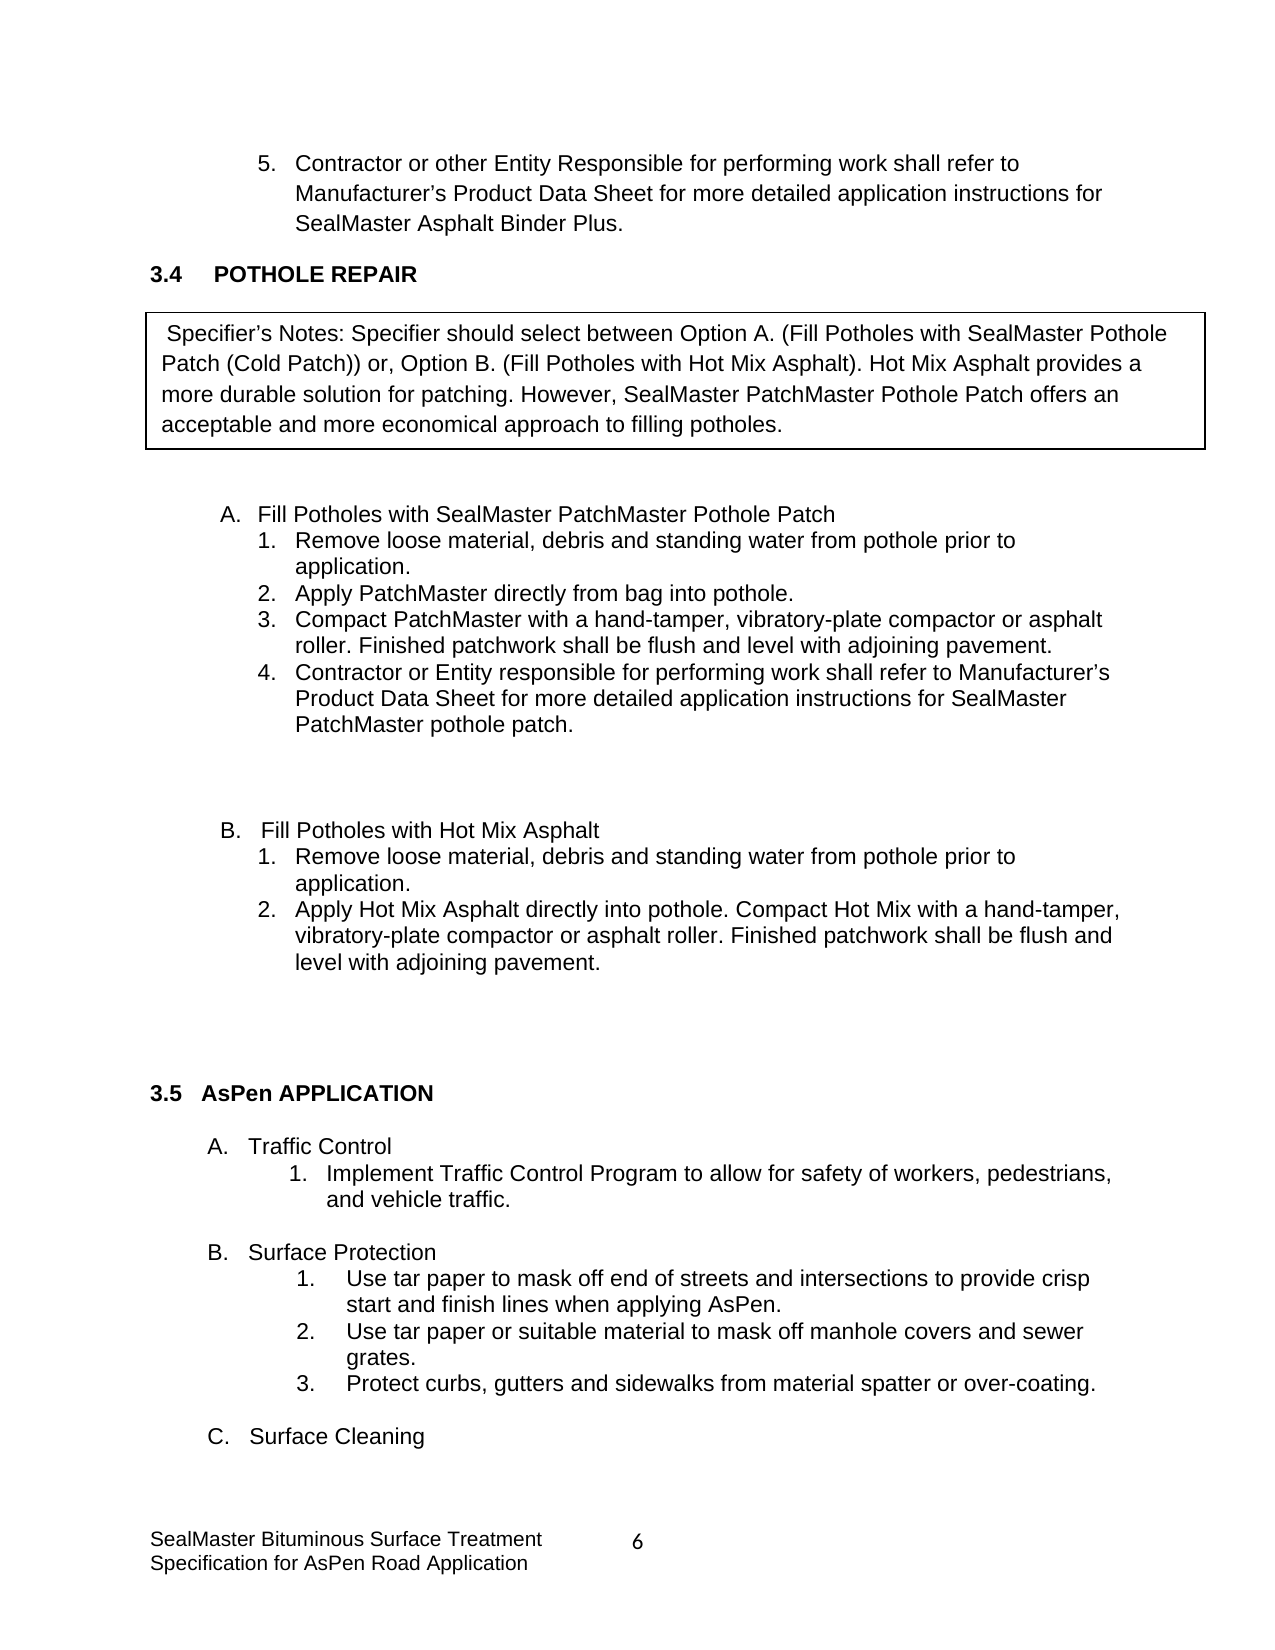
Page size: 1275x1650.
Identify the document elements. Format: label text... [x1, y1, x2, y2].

text A. Traffic Control [150, 1133, 1125, 1159]
list Contractor or other Entity Responsible for performing work shall refer to Manufacturer’s Product Data Sheet for more detailed application instructions for SealMaster Asphalt Binder Plus. [257, 150, 1125, 237]
list Compact PatchMaster with a hand-tamper, vibratory-plate compactor or asphalt roller. Finished patchwork shall be flush and level with adjoining pavement. [257, 606, 1125, 659]
list Use tar paper or suitable material to mask off manhole covers and sewer grates. [296, 1318, 1125, 1370]
list Apply Hot Mix Asphalt directly into pothole. Compact Hot Mix with a hand-tamper, vibratory-plate compactor or asphalt roller. Finished patchwork shall be flush and level with adjoining pavement. [257, 896, 1125, 975]
text 3.5 AsPen APPLICATION [150, 1080, 1125, 1107]
text 3.4 POTHOLE REPAIR [150, 261, 1125, 288]
list Remove loose material, debris and standing water from pothole prior to application. [257, 843, 1125, 896]
text C. Surface Cleaning [150, 1423, 1125, 1449]
list Apply PatchMaster directly from bag into pothole. [257, 580, 1125, 606]
list Contractor or Entity responsible for performing work shall refer to Manufacturer’s Product Data Sheet for more detailed application instructions for SealMaster PatchMaster pothole patch. [257, 659, 1125, 738]
text B. Fill Potholes with Hot Mix Asphalt [220, 817, 1125, 843]
text B. Surface Protection [150, 1238, 1125, 1265]
list Remove loose material, debris and standing water from pothole prior to application. [257, 527, 1125, 580]
list Use tar paper to mask off end of streets and intersections to provide crisp start and finish lines when applying AsPen. [296, 1265, 1125, 1318]
list Fill Potholes with SealMaster PatchMaster Pothole Patch [220, 501, 1125, 527]
list Implement Traffic Control Program to allow for safety of workers, pedestrians, and vehicle traffic. [289, 1159, 1125, 1212]
list Protect curbs, gutters and sidewalks from material spatter or over-coating. [296, 1370, 1125, 1397]
